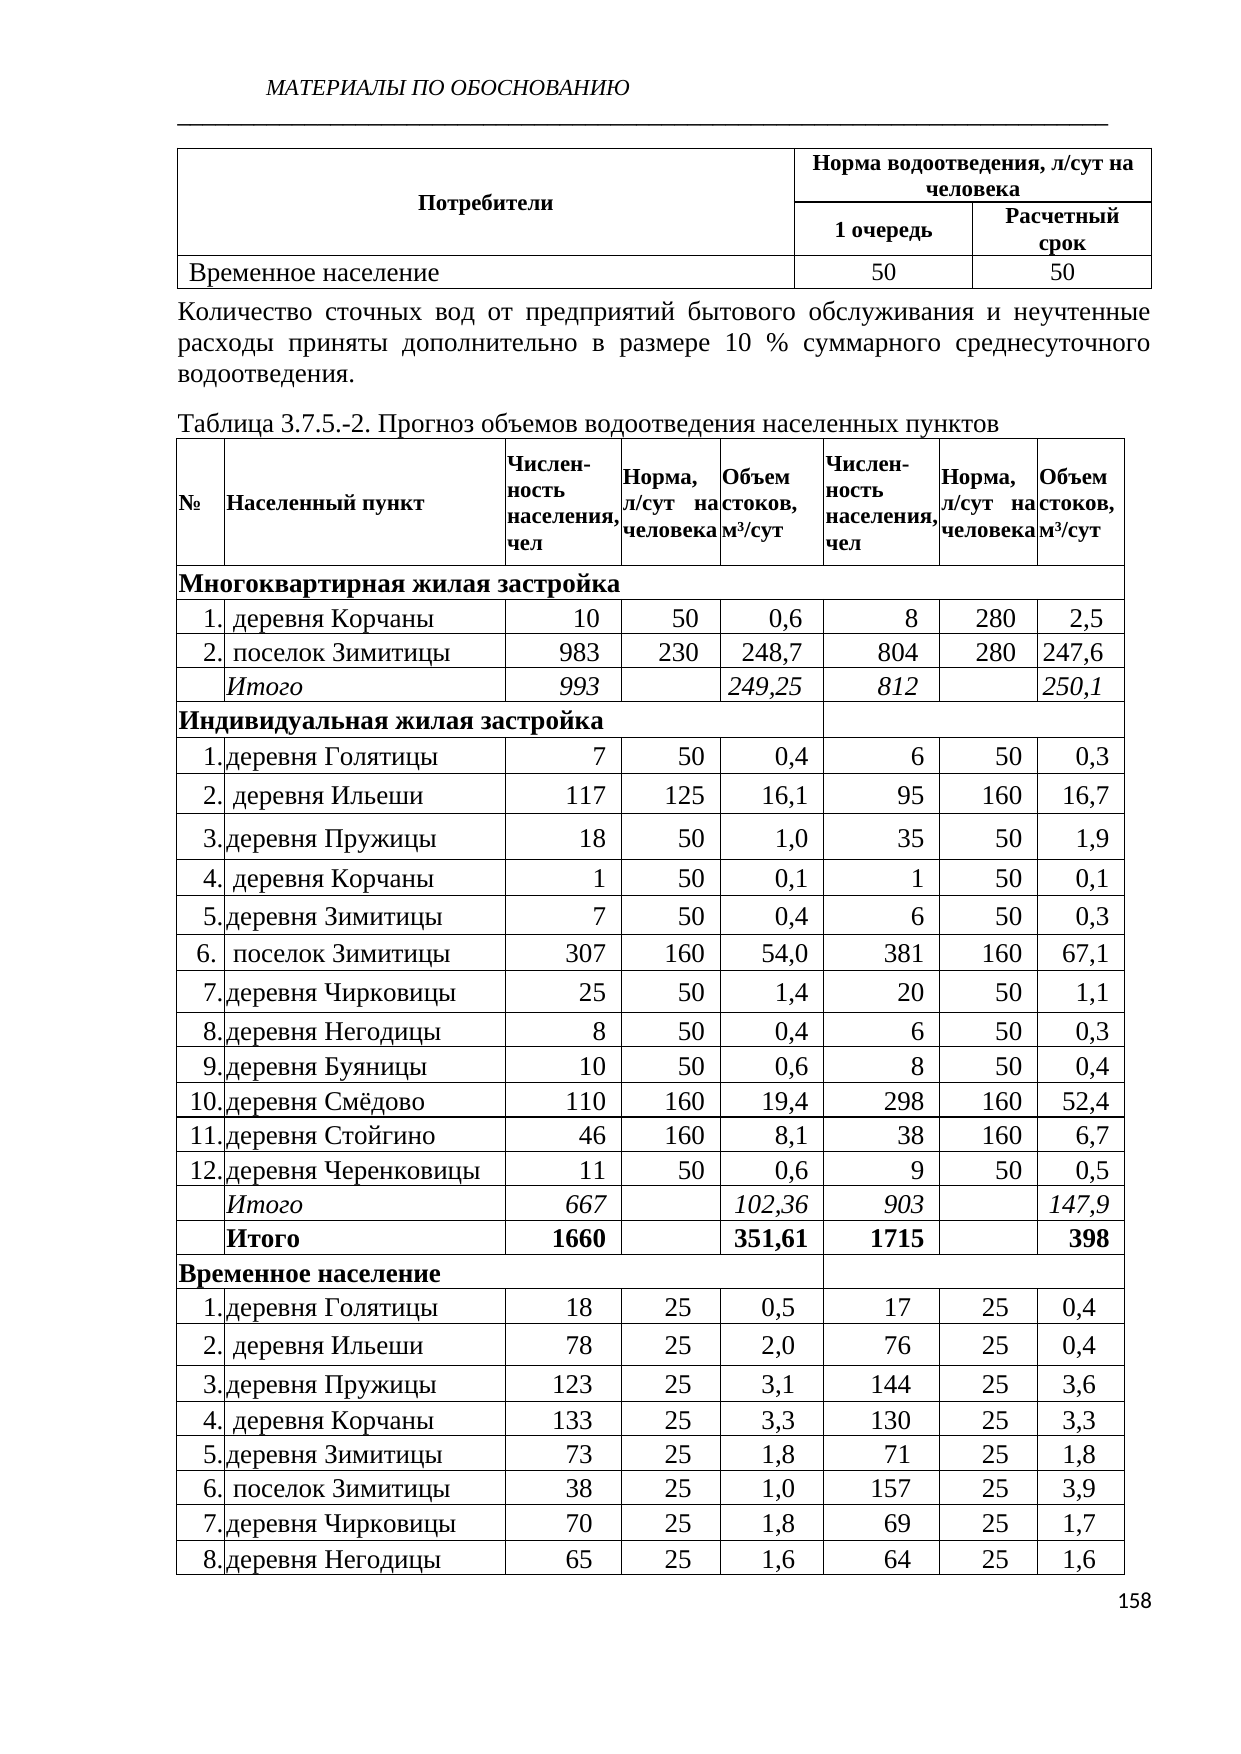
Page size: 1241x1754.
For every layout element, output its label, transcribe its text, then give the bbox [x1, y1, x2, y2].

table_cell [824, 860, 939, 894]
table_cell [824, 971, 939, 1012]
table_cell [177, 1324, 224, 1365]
text Таблица 3.7.5.-2. Прогноз объемов водоотведения населенных пунктов [177, 407, 1152, 438]
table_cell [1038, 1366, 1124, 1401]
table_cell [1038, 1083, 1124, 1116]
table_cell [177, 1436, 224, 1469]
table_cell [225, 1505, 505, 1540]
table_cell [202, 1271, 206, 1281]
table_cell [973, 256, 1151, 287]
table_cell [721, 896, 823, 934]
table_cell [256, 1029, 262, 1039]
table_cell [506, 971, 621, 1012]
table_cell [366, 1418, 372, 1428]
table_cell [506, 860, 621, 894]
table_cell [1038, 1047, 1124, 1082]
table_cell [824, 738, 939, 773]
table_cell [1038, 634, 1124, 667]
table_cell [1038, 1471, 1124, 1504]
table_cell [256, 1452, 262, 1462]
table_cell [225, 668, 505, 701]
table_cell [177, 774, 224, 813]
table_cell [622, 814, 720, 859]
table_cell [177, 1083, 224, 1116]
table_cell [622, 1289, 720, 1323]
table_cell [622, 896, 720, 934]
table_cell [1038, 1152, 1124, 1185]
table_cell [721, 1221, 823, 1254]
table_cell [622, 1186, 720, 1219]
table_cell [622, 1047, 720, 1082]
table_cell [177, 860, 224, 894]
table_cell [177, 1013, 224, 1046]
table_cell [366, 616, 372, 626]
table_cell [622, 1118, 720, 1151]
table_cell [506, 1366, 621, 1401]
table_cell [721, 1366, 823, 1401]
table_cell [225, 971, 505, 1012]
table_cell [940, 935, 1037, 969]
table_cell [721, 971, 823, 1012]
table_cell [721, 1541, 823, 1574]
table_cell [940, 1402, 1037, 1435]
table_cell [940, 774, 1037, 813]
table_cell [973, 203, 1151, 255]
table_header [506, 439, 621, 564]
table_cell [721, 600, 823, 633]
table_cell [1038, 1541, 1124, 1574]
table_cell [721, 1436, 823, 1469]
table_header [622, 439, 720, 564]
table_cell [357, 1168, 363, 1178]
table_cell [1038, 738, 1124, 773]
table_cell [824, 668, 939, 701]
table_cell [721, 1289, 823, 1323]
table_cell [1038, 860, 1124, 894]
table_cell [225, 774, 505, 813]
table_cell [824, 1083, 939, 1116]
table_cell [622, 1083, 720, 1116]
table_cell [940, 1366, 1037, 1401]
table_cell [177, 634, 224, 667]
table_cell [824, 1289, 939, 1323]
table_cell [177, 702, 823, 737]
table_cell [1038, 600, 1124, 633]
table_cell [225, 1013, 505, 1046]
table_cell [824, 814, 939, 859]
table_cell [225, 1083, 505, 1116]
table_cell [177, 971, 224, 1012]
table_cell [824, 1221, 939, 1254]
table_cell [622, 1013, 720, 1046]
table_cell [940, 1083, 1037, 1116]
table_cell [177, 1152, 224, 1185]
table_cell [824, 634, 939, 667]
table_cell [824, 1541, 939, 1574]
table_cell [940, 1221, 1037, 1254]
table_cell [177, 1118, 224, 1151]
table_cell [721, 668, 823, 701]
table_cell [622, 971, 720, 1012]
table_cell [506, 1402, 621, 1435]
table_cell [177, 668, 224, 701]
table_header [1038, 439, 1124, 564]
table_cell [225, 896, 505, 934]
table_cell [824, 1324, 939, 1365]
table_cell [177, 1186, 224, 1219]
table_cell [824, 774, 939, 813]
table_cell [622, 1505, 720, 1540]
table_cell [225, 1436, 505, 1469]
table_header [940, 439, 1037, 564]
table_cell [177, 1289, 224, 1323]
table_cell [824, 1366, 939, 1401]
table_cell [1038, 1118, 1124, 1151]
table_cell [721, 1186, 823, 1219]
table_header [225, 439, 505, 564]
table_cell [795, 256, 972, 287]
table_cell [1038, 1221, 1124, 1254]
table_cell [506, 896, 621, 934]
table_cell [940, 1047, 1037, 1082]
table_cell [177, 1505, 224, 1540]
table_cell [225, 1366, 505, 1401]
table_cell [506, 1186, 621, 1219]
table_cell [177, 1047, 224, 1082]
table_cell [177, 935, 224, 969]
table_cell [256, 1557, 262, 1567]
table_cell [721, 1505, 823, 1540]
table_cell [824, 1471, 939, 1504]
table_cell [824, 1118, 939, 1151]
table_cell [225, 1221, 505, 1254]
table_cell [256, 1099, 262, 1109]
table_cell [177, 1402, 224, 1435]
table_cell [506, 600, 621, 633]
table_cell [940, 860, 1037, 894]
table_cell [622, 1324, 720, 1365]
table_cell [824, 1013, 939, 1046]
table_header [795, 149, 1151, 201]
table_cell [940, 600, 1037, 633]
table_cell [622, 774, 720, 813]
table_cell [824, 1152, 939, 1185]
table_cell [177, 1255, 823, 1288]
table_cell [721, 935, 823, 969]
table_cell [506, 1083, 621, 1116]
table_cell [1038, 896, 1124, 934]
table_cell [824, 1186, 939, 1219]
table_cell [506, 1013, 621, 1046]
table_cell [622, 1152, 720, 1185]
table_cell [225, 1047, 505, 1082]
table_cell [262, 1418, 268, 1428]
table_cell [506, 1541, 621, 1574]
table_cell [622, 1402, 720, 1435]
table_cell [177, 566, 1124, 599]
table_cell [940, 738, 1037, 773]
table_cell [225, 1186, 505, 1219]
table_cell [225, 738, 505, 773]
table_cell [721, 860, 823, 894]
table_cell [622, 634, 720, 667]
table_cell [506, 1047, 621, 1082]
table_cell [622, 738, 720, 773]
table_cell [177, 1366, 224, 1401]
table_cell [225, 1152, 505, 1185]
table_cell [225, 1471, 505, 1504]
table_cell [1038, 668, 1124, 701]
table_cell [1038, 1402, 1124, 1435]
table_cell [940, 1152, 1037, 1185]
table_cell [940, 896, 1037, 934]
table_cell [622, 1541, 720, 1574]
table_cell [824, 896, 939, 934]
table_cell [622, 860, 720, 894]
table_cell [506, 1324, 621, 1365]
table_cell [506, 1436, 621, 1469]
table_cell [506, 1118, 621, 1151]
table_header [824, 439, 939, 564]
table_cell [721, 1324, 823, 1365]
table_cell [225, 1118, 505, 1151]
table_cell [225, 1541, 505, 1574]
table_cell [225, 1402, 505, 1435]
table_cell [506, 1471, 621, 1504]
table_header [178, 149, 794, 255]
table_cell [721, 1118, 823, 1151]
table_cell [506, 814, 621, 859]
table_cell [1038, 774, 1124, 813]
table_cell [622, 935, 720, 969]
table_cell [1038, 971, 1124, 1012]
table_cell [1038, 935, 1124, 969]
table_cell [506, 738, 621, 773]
text Количество сточных вод от предприятий бытового обслуживания и неучтенные расходы приняты дополнительно в размере 10 % суммарного среднесуточного водоотведения. [177, 295, 1152, 388]
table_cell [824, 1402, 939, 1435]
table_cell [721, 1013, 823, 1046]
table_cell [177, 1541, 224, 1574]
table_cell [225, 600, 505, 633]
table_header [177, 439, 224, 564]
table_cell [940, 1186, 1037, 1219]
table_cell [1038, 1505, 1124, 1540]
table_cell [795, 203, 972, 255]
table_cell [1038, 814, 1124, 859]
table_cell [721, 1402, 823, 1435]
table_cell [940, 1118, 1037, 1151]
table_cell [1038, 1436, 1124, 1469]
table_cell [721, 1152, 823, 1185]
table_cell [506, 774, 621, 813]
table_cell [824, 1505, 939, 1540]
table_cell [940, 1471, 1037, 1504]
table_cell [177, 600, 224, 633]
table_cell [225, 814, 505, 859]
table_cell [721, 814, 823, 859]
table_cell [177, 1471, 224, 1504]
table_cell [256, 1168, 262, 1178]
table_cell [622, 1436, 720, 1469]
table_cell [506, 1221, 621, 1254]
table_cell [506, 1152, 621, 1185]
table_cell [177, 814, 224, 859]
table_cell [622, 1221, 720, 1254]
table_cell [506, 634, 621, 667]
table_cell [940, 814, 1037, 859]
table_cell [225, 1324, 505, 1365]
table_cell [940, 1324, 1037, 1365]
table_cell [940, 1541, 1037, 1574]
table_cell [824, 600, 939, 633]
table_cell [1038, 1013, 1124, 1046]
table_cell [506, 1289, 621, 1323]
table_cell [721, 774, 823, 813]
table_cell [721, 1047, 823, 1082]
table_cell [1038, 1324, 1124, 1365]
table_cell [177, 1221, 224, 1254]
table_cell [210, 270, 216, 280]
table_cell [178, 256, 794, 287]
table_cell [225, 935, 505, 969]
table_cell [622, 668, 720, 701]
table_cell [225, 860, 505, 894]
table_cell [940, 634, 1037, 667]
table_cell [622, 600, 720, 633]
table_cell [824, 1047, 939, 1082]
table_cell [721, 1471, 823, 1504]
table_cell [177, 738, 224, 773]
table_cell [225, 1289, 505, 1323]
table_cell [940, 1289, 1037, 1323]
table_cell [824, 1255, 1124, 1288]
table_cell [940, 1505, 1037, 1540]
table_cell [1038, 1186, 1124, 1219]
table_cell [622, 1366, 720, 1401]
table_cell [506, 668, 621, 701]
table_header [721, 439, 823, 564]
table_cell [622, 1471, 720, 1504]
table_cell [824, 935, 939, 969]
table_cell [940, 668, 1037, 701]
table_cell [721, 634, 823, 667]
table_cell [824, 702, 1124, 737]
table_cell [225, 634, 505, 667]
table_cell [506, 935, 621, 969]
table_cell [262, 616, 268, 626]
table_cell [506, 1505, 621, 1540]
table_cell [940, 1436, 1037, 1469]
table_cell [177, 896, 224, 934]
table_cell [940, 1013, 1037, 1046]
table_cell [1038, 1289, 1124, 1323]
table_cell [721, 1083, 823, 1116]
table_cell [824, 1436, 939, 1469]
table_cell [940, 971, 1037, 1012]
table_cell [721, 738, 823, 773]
